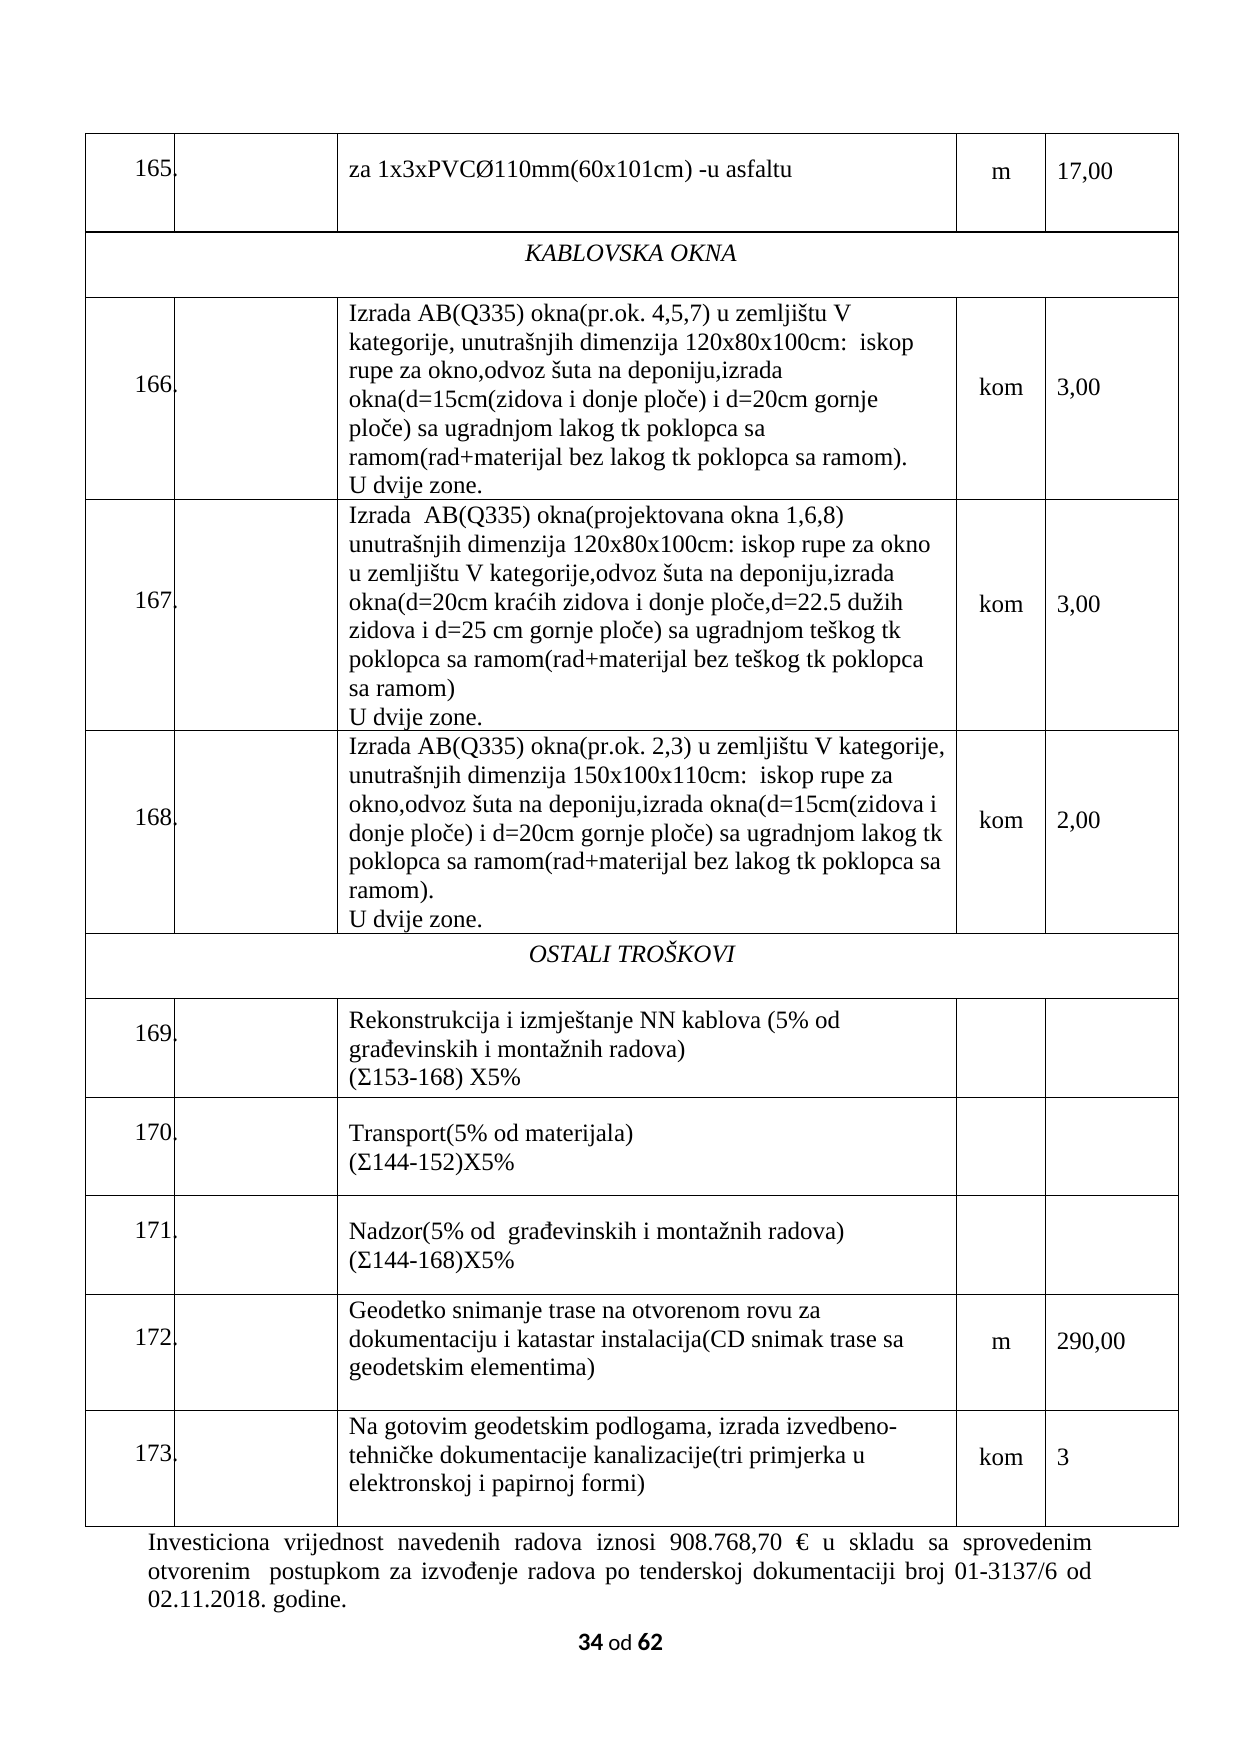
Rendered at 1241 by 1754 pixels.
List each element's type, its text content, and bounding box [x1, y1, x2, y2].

table_cell kom [957, 298, 1045, 499]
table_cell Nadzor(5% od građevinskih i montažnih radova) (Σ144-168)X5% [338, 1196, 956, 1294]
table_cell 3,00 [1046, 500, 1178, 730]
table_cell [1046, 1196, 1178, 1294]
table_cell [175, 1098, 337, 1195]
table_cell m [957, 1295, 1045, 1410]
table_cell [86, 1196, 174, 1294]
table_cell [175, 1196, 337, 1294]
table_cell [1046, 999, 1178, 1097]
table_cell [957, 999, 1045, 1097]
table_cell [86, 731, 174, 933]
table_cell [86, 1295, 174, 1410]
table_cell [86, 1411, 174, 1526]
text Investiciona vrijednost navedenih radova iznosi 908.768,70 € u skladu sa sprovedenim otvorenim postupkom za izvođenje radova po tenderskoj dokumentaciji broj 01-3137/6 od 02.11.2018. godine. [148, 1527, 1093, 1613]
table_cell 2,00 [1046, 731, 1178, 933]
table_cell kom [957, 1411, 1045, 1526]
table_cell Transport(5% od materijala) (Σ144-152)X5% [338, 1098, 956, 1195]
table_cell m [957, 134, 1045, 231]
table_cell Izrada AB(Q335) okna(pr.ok. 2,3) u zemljištu V kategorije, unutrašnjih dimenzija 150x100x110cm: iskop rupe za okno,odvoz šuta na deponiju,izrada okna(d=15cm(zidova i donje ploče) i d=20cm gornje ploče) sa ugradnjom lakog tk poklopca sa ramom(rad+materijal bez lakog tk poklopca sa ramom). U dvije zone. [338, 731, 956, 933]
table_cell za 1x3xPVCØ110mm(60x101cm) -u asfaltu [338, 134, 956, 231]
table_cell [175, 1295, 337, 1410]
table_cell 290,00 [1046, 1295, 1178, 1410]
table_cell [957, 1098, 1045, 1195]
table_cell [86, 999, 174, 1097]
table_cell Na gotovim geodetskim podlogama, izrada izvedbeno-tehničke dokumentacije kanalizacije(tri primjerka u elektronskoj i papirnoj formi) [338, 1411, 956, 1526]
table_cell Rekonstrukcija i izmještanje NN kablova (5% od građevinskih i montažnih radova) (Σ153-168) X5% [338, 999, 956, 1097]
table_cell OSTALI TROŠKOVI [86, 934, 1178, 998]
table_cell Izrada AB(Q335) okna(pr.ok. 4,5,7) u zemljištu V kategorije, unutrašnjih dimenzija 120x80x100cm: iskop rupe za okno,odvoz šuta na deponiju,izrada okna(d=15cm(zidova i donje ploče) i d=20cm gornje ploče) sa ugradnjom lakog tk poklopca sa ramom(rad+materijal bez lakog tk poklopca sa ramom). U dvije zone. [338, 298, 956, 499]
table_cell [175, 500, 337, 730]
table_cell Geodetko snimanje trase na otvorenom rovu za dokumentaciju i katastar instalacija(CD snimak trase sa geodetskim elementima) [338, 1295, 956, 1410]
table_cell [86, 1098, 174, 1195]
table_cell kom [957, 500, 1045, 730]
table_cell [175, 1411, 337, 1526]
table_cell [1046, 1098, 1178, 1195]
table_cell [86, 500, 174, 730]
table_cell kom [957, 731, 1045, 933]
table_cell [86, 298, 174, 499]
table_cell [175, 731, 337, 933]
table_cell 3 [1046, 1411, 1178, 1526]
table_cell [86, 134, 174, 231]
table_cell [175, 298, 337, 499]
table_cell 17,00 [1046, 134, 1178, 231]
table_cell [175, 999, 337, 1097]
table_cell 3,00 [1046, 298, 1178, 499]
table_cell Izrada AB(Q335) okna(projektovana okna 1,6,8) unutrašnjih dimenzija 120x80x100cm: iskop rupe za okno u zemljištu V kategorije,odvoz šuta na deponiju,izrada okna(d=20cm kraćih zidova i donje ploče,d=22.5 dužih zidova i d=25 cm gornje ploče) sa ugradnjom teškog tk poklopca sa ramom(rad+materijal bez teškog tk poklopca sa ramom) U dvije zone. [338, 500, 956, 730]
table_cell [957, 1196, 1045, 1294]
table_cell [175, 134, 337, 231]
table_cell KABLOVSKA OKNA [86, 233, 1178, 297]
